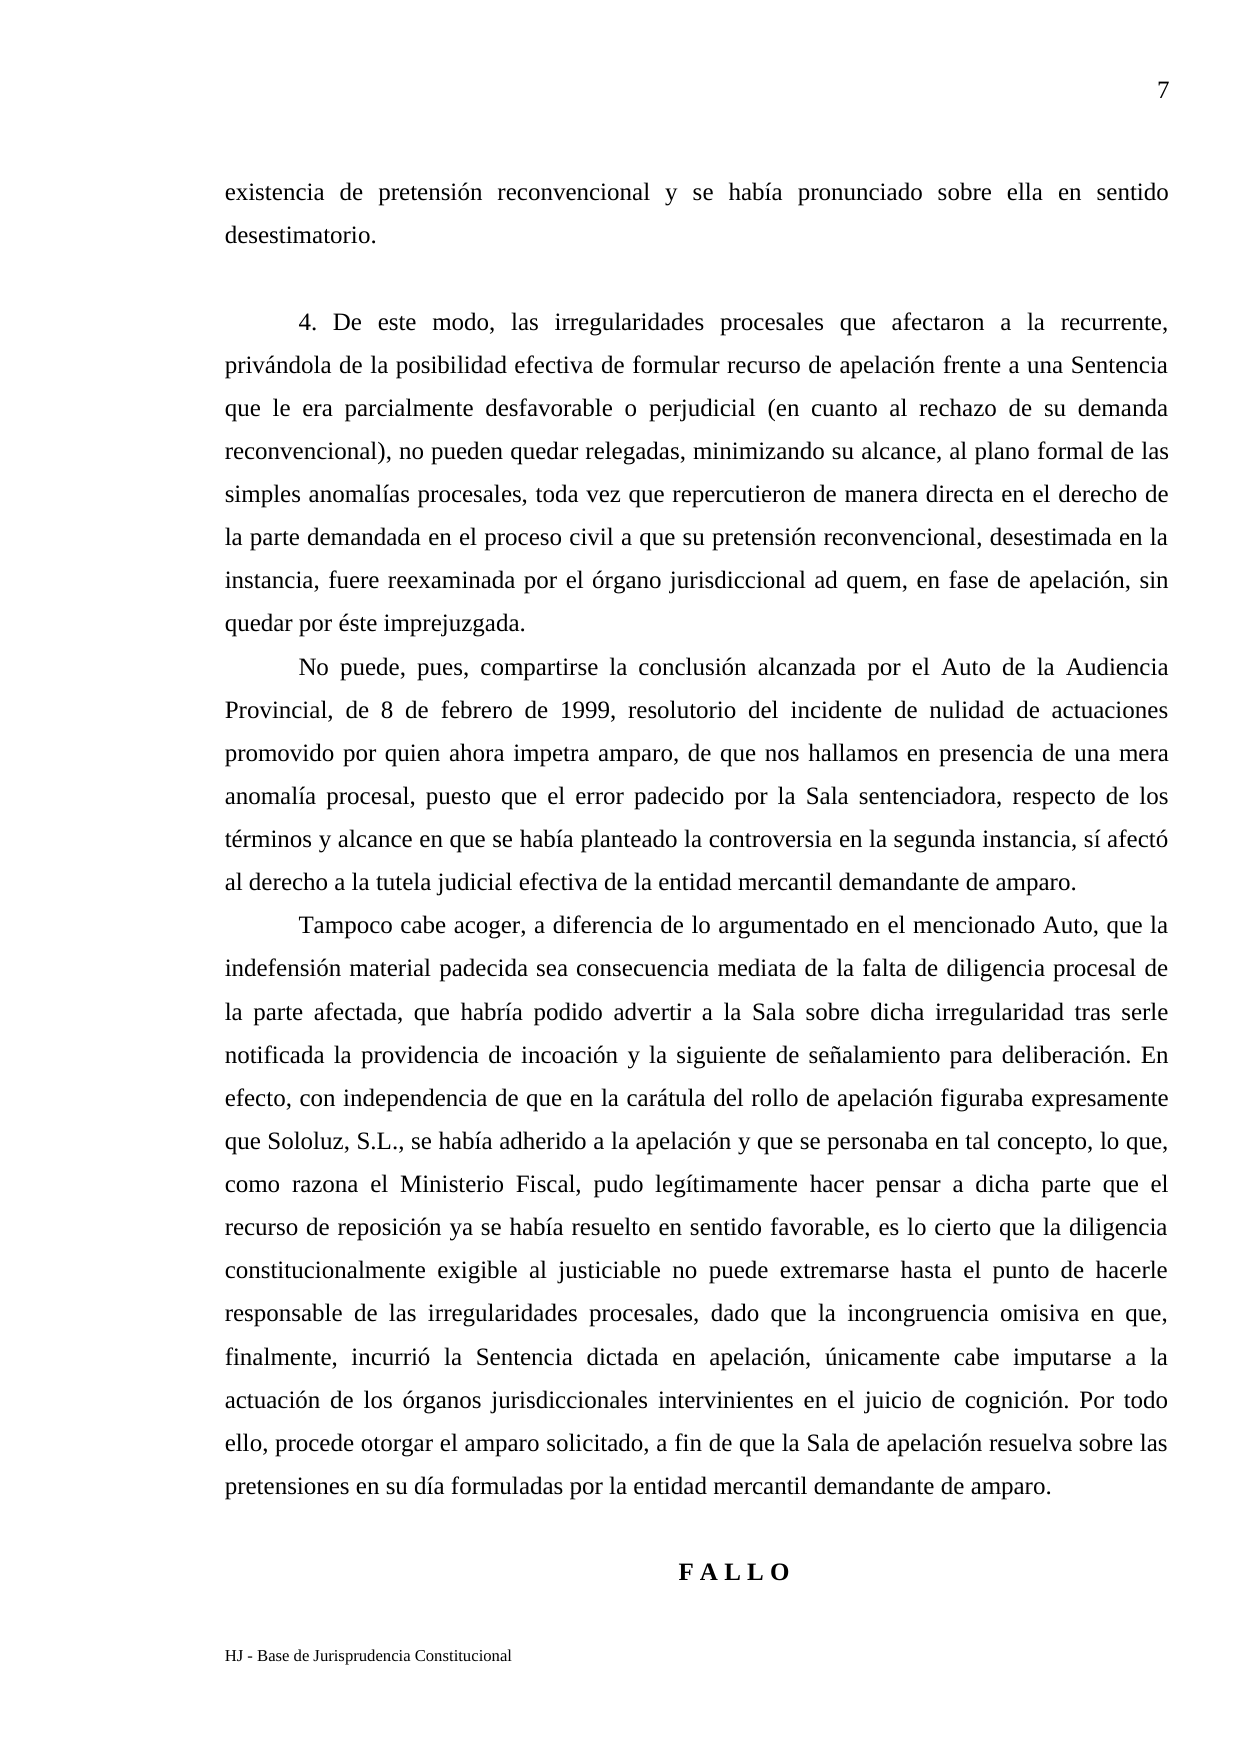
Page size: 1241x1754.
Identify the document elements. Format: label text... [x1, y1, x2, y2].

text No puede, pues, compartirse la conclusión alcanzada por el Auto de la Audiencia Provincial, de 8 de febrero de 1999, resolutorio del incidente de nulidad de actuaciones promovido por quien ahora impetra amparo, de que nos hallamos en presencia de una mera anomalía procesal, puesto que el error padecido por la Sala sentenciadora, respecto de los términos y alcance en que se había planteado la controversia en la segunda instancia, sí afectó al derecho a la tutela judicial efectiva de la entidad mercantil demandante de amparo. [224, 652, 1169, 896]
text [224, 177, 1169, 249]
text Tampoco cabe acoger, a diferencia de lo argumentado en el mencionado Auto, que la indefensión material padecida sea consecuencia mediata de la falta de diligencia procesal de la parte afectada, que habría podido advertir a la Sala sobre dicha irregularidad tras serle notificada la providencia de incoación y la siguiente de señalamiento para deliberación. En efecto, con independencia de que en la carátula del rollo de apelación figuraba expresamente que Sololuz, S.L., se había adherido a la apelación y que se personaba en tal concepto, lo que, como razona el Ministerio Fiscal, pudo legítimamente hacer pensar a dicha parte que el recurso de reposición ya se había resuelto en sentido favorable, es lo cierto que la diligencia constitucionalmente exigible al justiciable no puede extremarse hasta el punto de hacerle responsable de las irregularidades procesales, dado que la incongruencia omisiva en que, finalmente, incurrió la Sentencia dictada en apelación, únicamente cabe imputarse a la actuación de los órganos jurisdiccionales intervinientes en el juicio de cognición. Por todo ello, procede otorgar el amparo solicitado, a fin de que la Sala de apelación resuelva sobre las pretensiones en su día formuladas por la entidad mercantil demandante de amparo. [224, 910, 1169, 1500]
text 4. De este modo, las irregularidades procesales que afectaron a la recurrente, privándola de la posibilidad efectiva de formular recurso de apelación frente a una Sentencia que le era parcialmente desfavorable o perjudicial (en cuanto al rechazo de su demanda reconvencional), no pueden quedar relegadas, minimizando su alcance, al plano formal de las simples anomalías procesales, toda vez que repercutieron de manera directa en el derecho de la parte demandada en el proceso civil a que su pretensión reconvencional, desestimada en la instancia, fuere reexaminada por el órgano jurisdiccional ad quem, en fase de apelación, sin quedar por éste imprejuzgada. [224, 307, 1169, 637]
subtitle F A L L O [224, 1557, 1169, 1586]
